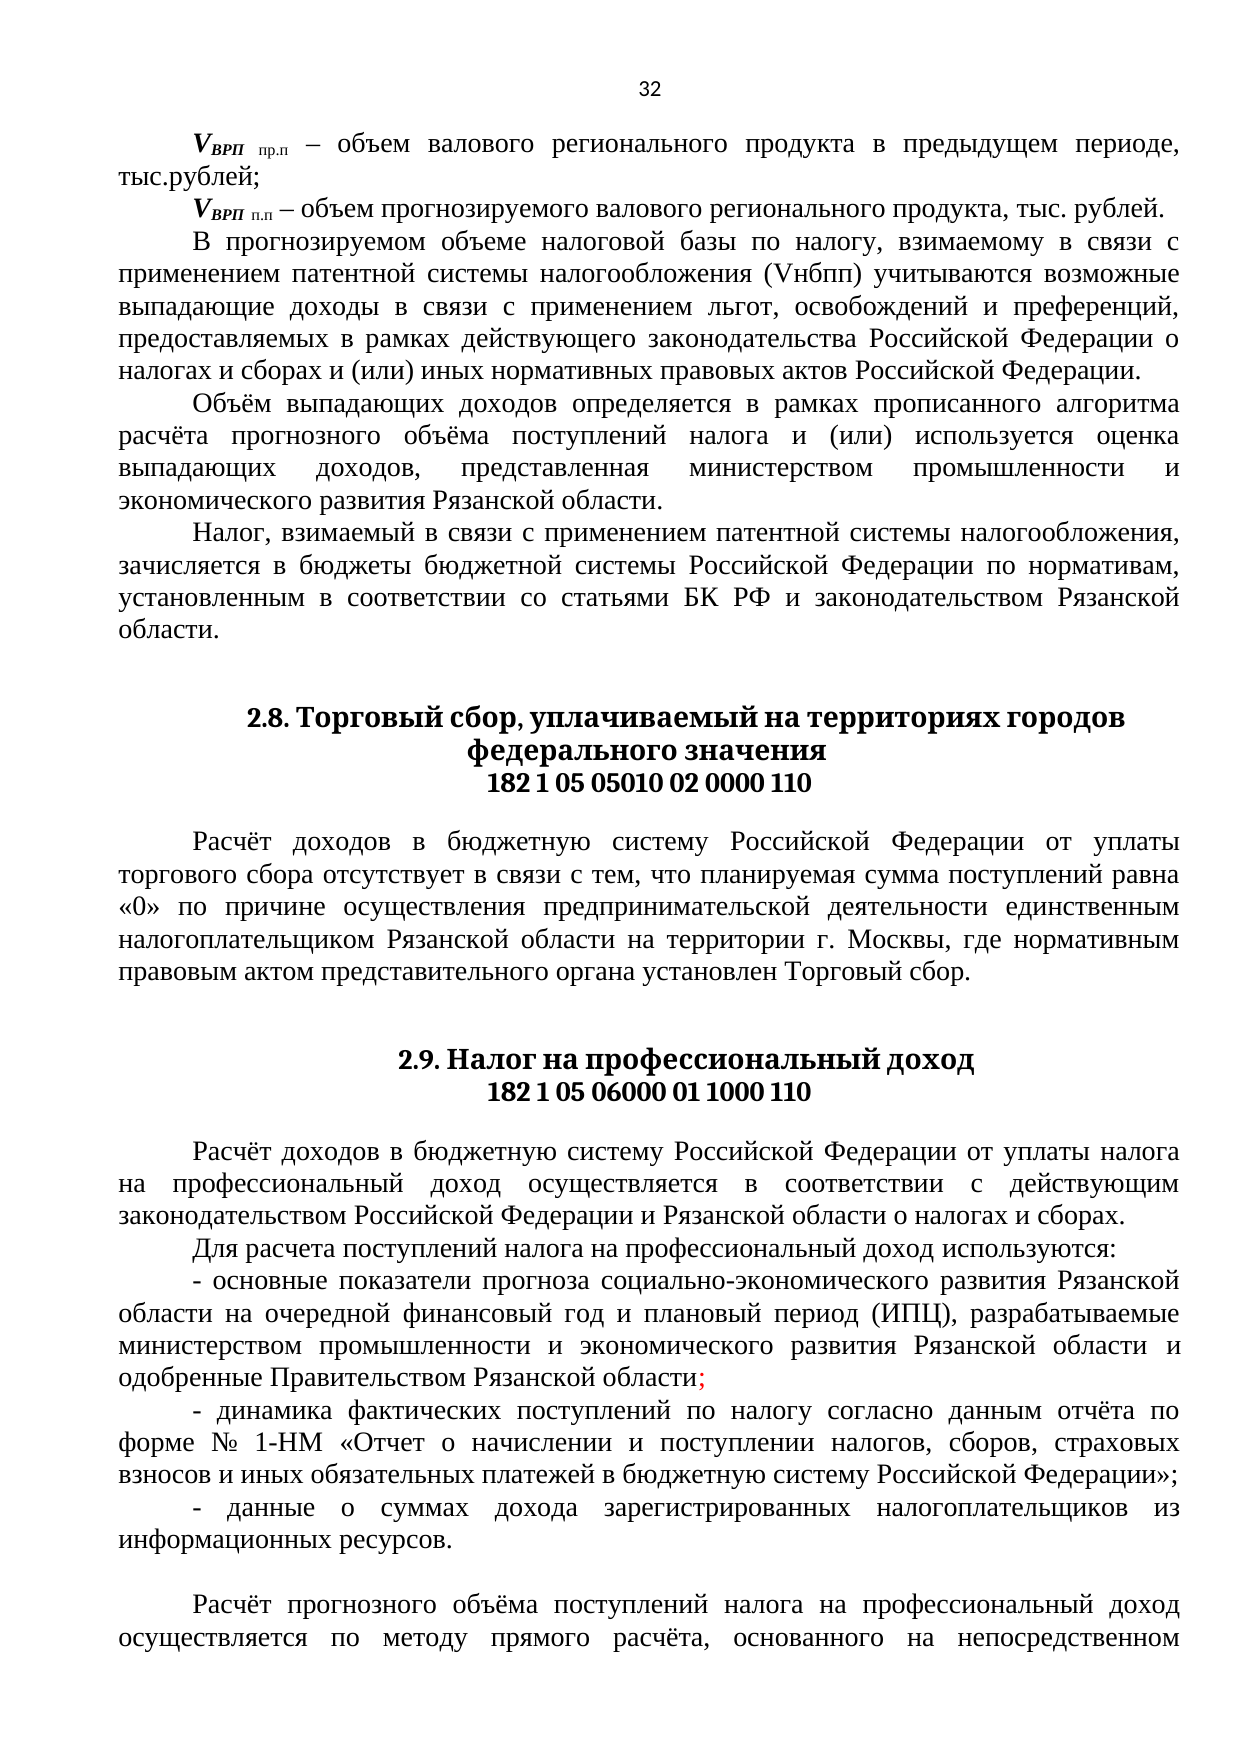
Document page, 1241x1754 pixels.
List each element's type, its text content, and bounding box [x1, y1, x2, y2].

text В прогнозируемом объеме налоговой базы по налогу, взимаемому в связи с применением патентной системы налогообложения (Vнбпп) учитываются возможные выпадающие доходы в связи с применением льгот, освобождений и преференций, предоставляемых в рамках действующего законодательства Российской Федерации о налогах и сборах и (или) иных нормативных правовых актов Российской Федерации. [118, 224, 1181, 386]
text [118, 1587, 1181, 1652]
text Налог, взимаемый в связи с применением патентной системы налогообложения, зачисляется в бюджеты бюджетной системы Российской Федерации по нормативам, установленным в соответствии со статьями БК РФ и законодательством Рязанской области. [118, 515, 1181, 645]
text - динамика фактических поступлений по налогу согласно данным отчёта по форме № 1-НМ «Отчет о начислении и поступлении налогов, сборов, страховых взносов и иных обязательных платежей в бюджетную систему Российской Федерации»; [118, 1393, 1181, 1490]
text - основные показатели прогноза социально-экономического развития Рязанской области на очередной финансовый год и плановый период (ИПЦ), разрабатываемые министерством промышленности и экономического развития Рязанской области и одобренные Правительством Рязанской области; [118, 1263, 1181, 1393]
text VВРП пр.п – объем валового регионального продукта в предыдущем периоде, тыс.рублей; [118, 127, 1181, 191]
text - данные о суммах дохода зарегистрированных налогоплательщиков из информационных ресурсов. [118, 1490, 1181, 1555]
text Для расчета поступлений налога на профессиональный доход используются: [118, 1231, 1181, 1263]
text Расчёт доходов в бюджетную систему Российской Федерации от уплаты налога на профессиональный доход осуществляется в соответствии с действующим законодательством Российской Федерации и Рязанской области о налогах и сборах. [118, 1134, 1181, 1231]
subtitle 2.8. Торговый сбор, уплачиваемый на территориях городов федерального значения 182 1 05 05010 02 0000 110 [118, 702, 1181, 799]
subtitle 2.9. Налог на профессиональный доход 182 1 05 06000 01 1000 110 [118, 1044, 1181, 1109]
text VВРП п.п – объем прогнозируемого валового регионального продукта, тыс. рублей. [118, 191, 1181, 224]
text Расчёт доходов в бюджетную систему Российской Федерации от уплаты торгового сбора отсутствует в связи с тем, что планируемая сумма поступлений равна «0» по причине осуществления предпринимательской деятельности единственным налогоплательщиком Рязанской области на территории г. Москвы, где нормативным правовым актом представительного органа установлен Торговый сбор. [118, 824, 1181, 986]
text Объём выпадающих доходов определяется в рамках прописанного алгоритма расчёта прогнозного объёма поступлений налога и (или) используется оценка выпадающих доходов, представленная министерством промышленности и экономического развития Рязанской области. [118, 386, 1181, 515]
